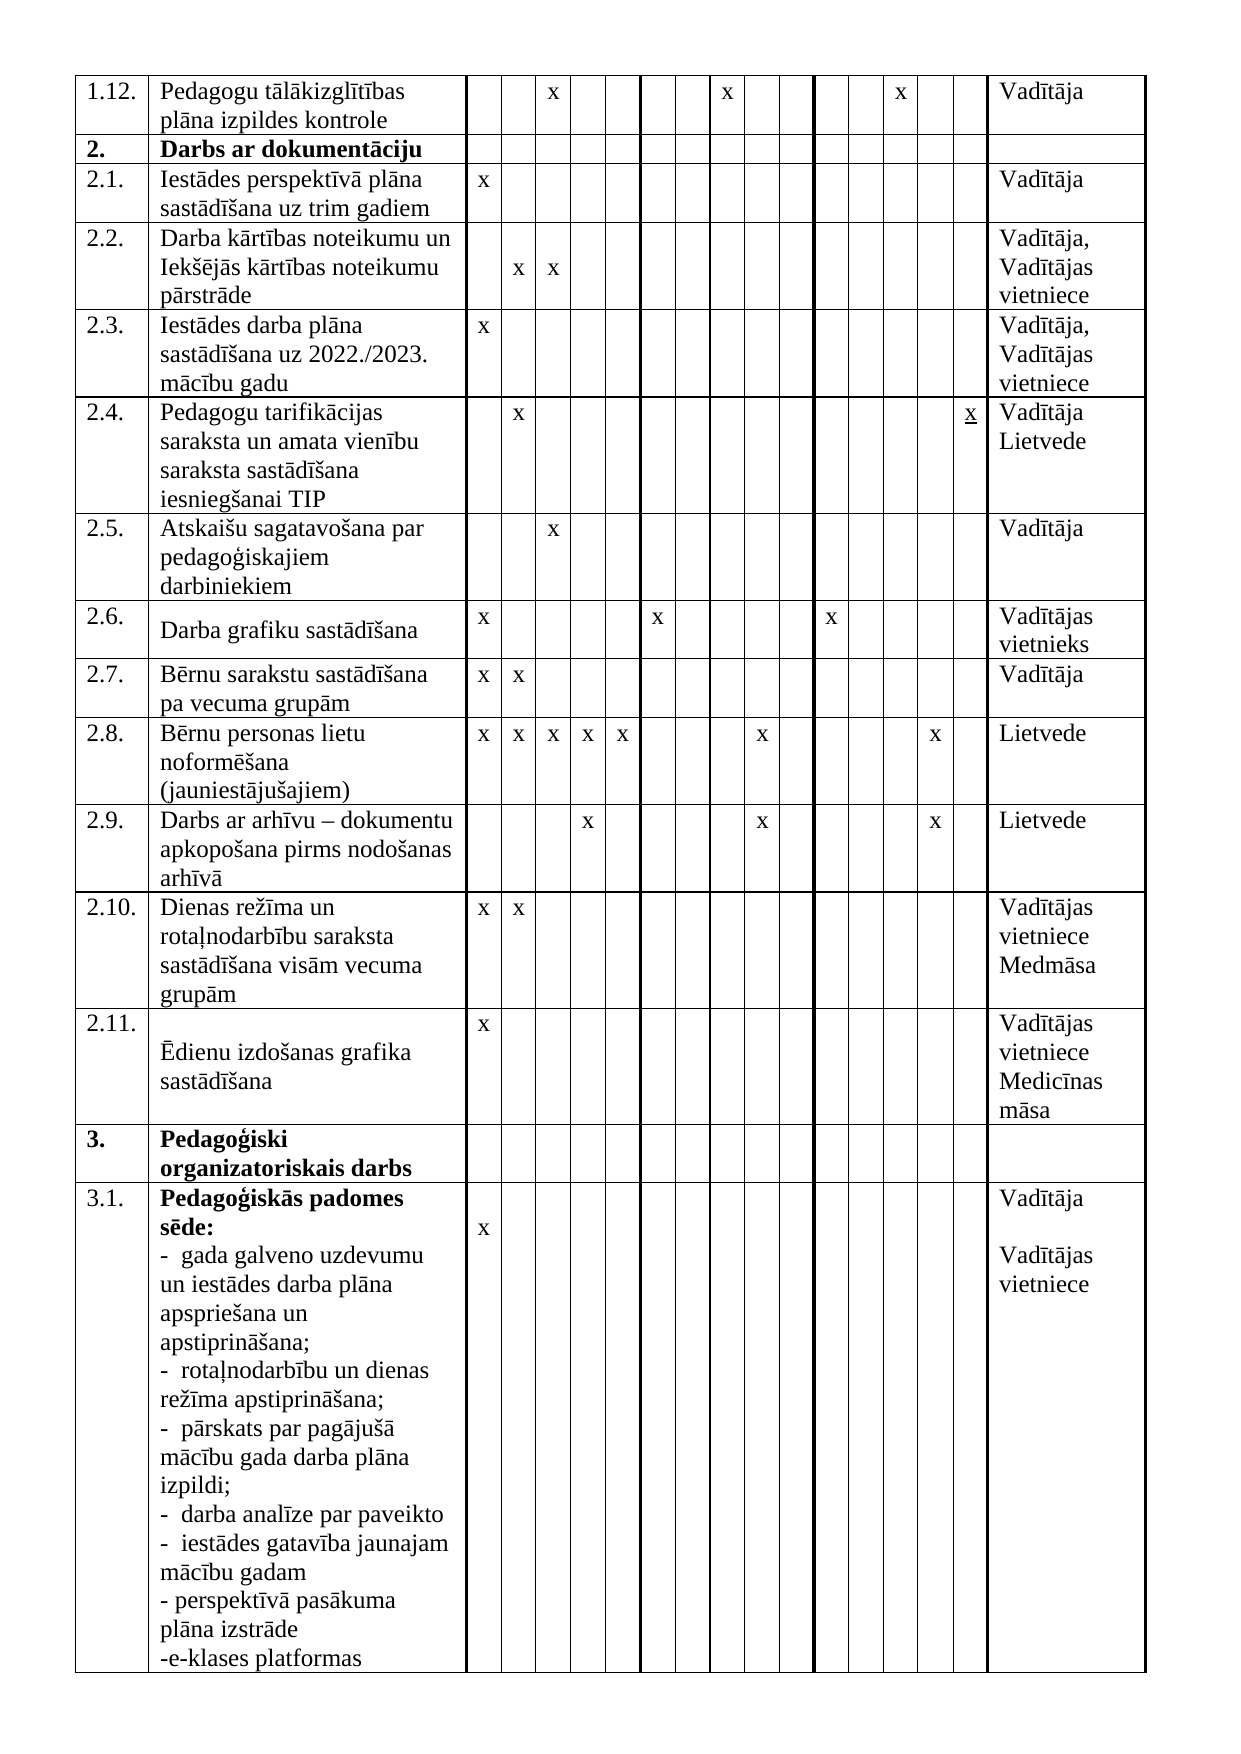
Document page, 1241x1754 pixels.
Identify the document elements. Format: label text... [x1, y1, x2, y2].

table_cell [711, 135, 744, 163]
table_cell [536, 601, 570, 658]
table_cell 2.3. [76, 310, 148, 396]
table_cell [884, 164, 917, 222]
table_cell Dienas režīma un rotaļnodarbību saraksta sastādīšana visām vecuma grupām [149, 893, 465, 1007]
table_cell [502, 514, 535, 600]
table_cell [816, 310, 848, 396]
table_cell [711, 805, 744, 891]
table_cell [745, 223, 779, 309]
table_cell Iestādes perspektīvā plāna sastādīšana uz trim gadiem [149, 164, 465, 222]
table_cell [711, 1009, 744, 1123]
table_cell [780, 718, 812, 804]
table_cell 2.7. [76, 659, 148, 717]
table_cell [676, 76, 709, 133]
table_cell [954, 310, 986, 396]
table_cell [676, 805, 709, 891]
table_cell [918, 659, 953, 717]
table_cell [468, 514, 501, 600]
table_cell x [468, 1183, 501, 1672]
table_cell [676, 1125, 709, 1182]
table_cell [918, 164, 953, 222]
table_cell [816, 223, 848, 309]
table_cell [606, 135, 639, 163]
table_cell [711, 659, 744, 717]
table_cell x [468, 310, 501, 396]
table_cell Lietvede [989, 718, 1144, 804]
table_cell Pedagogu tarifikācijas saraksta un amata vienību saraksta sastādīšana iesniegšanai TIP [149, 398, 465, 512]
table_cell [884, 805, 917, 891]
table_cell [884, 514, 917, 600]
table_cell [606, 659, 639, 717]
table_cell [918, 1009, 953, 1123]
table_cell x [816, 601, 848, 658]
table_cell Vadītājas vietnieks [989, 601, 1144, 658]
table_cell [849, 718, 883, 804]
table_cell [780, 1125, 812, 1182]
table_cell [711, 601, 744, 658]
table_cell [954, 601, 986, 658]
table_cell [816, 1009, 848, 1123]
table_cell 2.1. [76, 164, 148, 222]
table_cell [606, 893, 639, 1007]
table_cell [884, 1183, 917, 1672]
table_cell [918, 601, 953, 658]
table_cell [954, 135, 986, 163]
table_cell [676, 398, 709, 512]
table_cell [745, 310, 779, 396]
table_cell [954, 893, 986, 1007]
table_cell [642, 893, 675, 1007]
table_cell 2.6. [76, 601, 148, 658]
table_cell [676, 601, 709, 658]
table_cell [502, 135, 535, 163]
table_cell [502, 1183, 535, 1672]
table_cell [954, 514, 986, 600]
table_cell [711, 223, 744, 309]
table_cell [918, 398, 953, 512]
table_cell x [536, 718, 570, 804]
table_cell x [571, 805, 605, 891]
table_cell [849, 805, 883, 891]
table_cell [571, 659, 605, 717]
table_cell [954, 1125, 986, 1182]
table_cell [745, 601, 779, 658]
table_cell x [468, 659, 501, 717]
table_cell Vadītāja [989, 514, 1144, 600]
table_cell [745, 893, 779, 1007]
table_cell [642, 805, 675, 891]
table_cell [571, 601, 605, 658]
table_cell [780, 893, 812, 1007]
table_cell x [468, 893, 501, 1007]
table_cell [571, 135, 605, 163]
table_cell [816, 659, 848, 717]
table_cell [502, 164, 535, 222]
table_cell Lietvede [989, 805, 1144, 891]
table_cell [606, 223, 639, 309]
table_cell [642, 310, 675, 396]
table_cell [884, 601, 917, 658]
table_cell [849, 223, 883, 309]
table_cell x [884, 76, 917, 133]
table_cell Vadītāja Lietvede [989, 398, 1144, 512]
table_cell [642, 1183, 675, 1672]
table_cell [468, 805, 501, 891]
table_cell x [918, 718, 953, 804]
table_cell [780, 164, 812, 222]
table_cell [606, 76, 639, 133]
table_cell Pedagoģiski organizatoriskais darbs [149, 1125, 465, 1182]
table_cell [606, 601, 639, 658]
table_cell [780, 805, 812, 891]
table_cell [536, 659, 570, 717]
table_cell [816, 893, 848, 1007]
table_cell [468, 223, 501, 309]
table_cell [849, 514, 883, 600]
table_cell 2.9. [76, 805, 148, 891]
table_cell [918, 310, 953, 396]
table_cell 2.11. [76, 1009, 148, 1123]
table_cell [606, 1009, 639, 1123]
table_cell [606, 1183, 639, 1672]
table_cell [918, 514, 953, 600]
table_cell [676, 164, 709, 222]
table_cell x [468, 164, 501, 222]
table_cell x [502, 398, 535, 512]
table_cell [954, 76, 986, 133]
table_cell [989, 135, 1144, 163]
table_cell [571, 310, 605, 396]
table_cell [468, 398, 501, 512]
table_cell [849, 1125, 883, 1182]
table_cell [502, 805, 535, 891]
table_cell [816, 1183, 848, 1672]
table_cell x [502, 893, 535, 1007]
table_cell [954, 164, 986, 222]
table_cell [884, 1009, 917, 1123]
table_cell [571, 1009, 605, 1123]
table_cell [606, 514, 639, 600]
table_cell [571, 164, 605, 222]
table_cell Darba kārtības noteikumu un Iekšējās kārtības noteikumu pārstrāde [149, 223, 465, 309]
table_cell x [502, 718, 535, 804]
table_cell x [536, 514, 570, 600]
table_cell [502, 1125, 535, 1182]
table_cell x [536, 223, 570, 309]
table_cell Vadītāja [989, 164, 1144, 222]
table_cell [954, 718, 986, 804]
table_cell [954, 659, 986, 717]
table_cell [918, 1125, 953, 1182]
table_cell [606, 805, 639, 891]
table_cell [536, 805, 570, 891]
table_cell [780, 1183, 812, 1672]
table_cell [536, 398, 570, 512]
table_cell Bērnu sarakstu sastādīšana pa vecuma grupām [149, 659, 465, 717]
table_cell [745, 659, 779, 717]
table_cell [849, 76, 883, 133]
table_cell [780, 76, 812, 133]
table_cell [676, 659, 709, 717]
table_cell [849, 601, 883, 658]
table_cell [745, 135, 779, 163]
table_cell [745, 514, 779, 600]
table_cell [468, 135, 501, 163]
table_cell Atskaišu sagatavošana par pedagoģiskajiem darbiniekiem [149, 514, 465, 600]
table_cell [502, 601, 535, 658]
table_cell Darbs ar arhīvu – dokumentu apkopošana pirms nodošanas arhīvā [149, 805, 465, 891]
table_cell [468, 1125, 501, 1182]
table_cell [745, 1009, 779, 1123]
table_cell [816, 135, 848, 163]
table_cell [780, 398, 812, 512]
table_cell [849, 659, 883, 717]
table_cell Vadītāja [989, 659, 1144, 717]
table_cell [676, 893, 709, 1007]
table_cell [571, 1125, 605, 1182]
table_cell [884, 893, 917, 1007]
table_cell [676, 135, 709, 163]
table_cell [642, 135, 675, 163]
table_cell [989, 1183, 1144, 1672]
table_cell 2.2. [76, 223, 148, 309]
table_cell [816, 1125, 848, 1182]
table_cell [502, 1009, 535, 1123]
table_cell x [468, 1009, 501, 1123]
table_cell [536, 1009, 570, 1123]
table_cell [606, 398, 639, 512]
table_cell [571, 514, 605, 600]
table_cell [571, 76, 605, 133]
table_cell Ēdienu izdošanas grafika sastādīšana [149, 1009, 465, 1123]
table_cell x [502, 659, 535, 717]
table_cell [642, 718, 675, 804]
table_cell [536, 310, 570, 396]
table_cell [642, 659, 675, 717]
table_cell [816, 164, 848, 222]
table_cell x [711, 76, 744, 133]
table_cell [884, 135, 917, 163]
table_cell Darbs ar dokumentāciju [149, 135, 465, 163]
table_cell [954, 223, 986, 309]
table_cell [780, 223, 812, 309]
table_cell [536, 164, 570, 222]
table_cell [884, 310, 917, 396]
table_cell [816, 76, 848, 133]
table_cell [676, 718, 709, 804]
table_cell [571, 398, 605, 512]
table_cell [780, 601, 812, 658]
table_cell Bērnu personas lietu noformēšana (jauniestājušajiem) [149, 718, 465, 804]
table_cell [745, 398, 779, 512]
table_cell [711, 514, 744, 600]
table_cell 2. [76, 135, 148, 163]
table_cell [711, 893, 744, 1007]
table_cell [918, 223, 953, 309]
table_cell [468, 76, 501, 133]
table_cell Iestādes darba plāna sastādīšana uz 2022./2023. mācību gadu [149, 310, 465, 396]
table_cell 2.10. [76, 893, 148, 1007]
table_cell [849, 135, 883, 163]
table_cell [884, 659, 917, 717]
table_cell [780, 1009, 812, 1123]
table_cell [745, 164, 779, 222]
table_cell [884, 223, 917, 309]
table_cell [711, 718, 744, 804]
table_cell [571, 223, 605, 309]
table_cell [884, 1125, 917, 1182]
table_cell [711, 164, 744, 222]
table_cell [642, 164, 675, 222]
table_cell [745, 76, 779, 133]
table_cell [642, 398, 675, 512]
table_cell [536, 135, 570, 163]
table_cell [849, 310, 883, 396]
table_cell [642, 1009, 675, 1123]
table_cell Vadītājas vietniece Medmāsa [989, 893, 1144, 1007]
table_cell Pedagogu tālākizglītības plāna izpildes kontrole [149, 76, 465, 133]
table_cell x [502, 223, 535, 309]
table_cell [780, 310, 812, 396]
table_cell Vadītāja [989, 76, 1144, 133]
table_cell [918, 135, 953, 163]
table_cell x [468, 718, 501, 804]
table_cell 2.4. [76, 398, 148, 512]
table_cell [816, 805, 848, 891]
table_cell x [606, 718, 639, 804]
table_cell 1.12. [76, 76, 148, 133]
table_cell Vadītāja, Vadītājas vietniece [989, 223, 1144, 309]
table_cell [606, 310, 639, 396]
table_cell [745, 1125, 779, 1182]
table_cell [711, 398, 744, 512]
table_cell x [536, 76, 570, 133]
table_cell x [918, 805, 953, 891]
table_cell [676, 1183, 709, 1672]
table_cell [536, 1125, 570, 1182]
table_cell [502, 76, 535, 133]
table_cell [149, 1183, 465, 1672]
table_cell [536, 893, 570, 1007]
table_cell [745, 1183, 779, 1672]
table_cell [642, 223, 675, 309]
table_cell [536, 1183, 570, 1672]
table_cell x [642, 601, 675, 658]
table_cell [606, 1125, 639, 1182]
table_cell [849, 893, 883, 1007]
table_cell [642, 76, 675, 133]
table_cell [884, 398, 917, 512]
table_cell x [571, 718, 605, 804]
table_cell [571, 893, 605, 1007]
table_cell [954, 805, 986, 891]
table_cell Vadītāja, Vadītājas vietniece [989, 310, 1144, 396]
table_cell [676, 310, 709, 396]
table_cell [849, 1183, 883, 1672]
table_cell [780, 659, 812, 717]
table_cell [918, 1183, 953, 1672]
table_cell [918, 893, 953, 1007]
table_cell Vadītājas vietniece Medicīnas māsa [989, 1009, 1144, 1123]
table_cell [780, 514, 812, 600]
table_cell [676, 223, 709, 309]
table_cell [780, 135, 812, 163]
table_cell x [954, 398, 986, 512]
table_cell 2.8. [76, 718, 148, 804]
table_cell [989, 1125, 1144, 1182]
table_cell [816, 398, 848, 512]
table_cell [642, 1125, 675, 1182]
table_cell 3. [76, 1125, 148, 1182]
table_cell [954, 1009, 986, 1123]
table_cell Darba grafiku sastādīšana [149, 601, 465, 658]
table_cell [711, 1183, 744, 1672]
table_cell [676, 514, 709, 600]
table_cell 3.1. [76, 1183, 148, 1672]
table_cell [849, 398, 883, 512]
table_cell [711, 310, 744, 396]
table_cell [816, 718, 848, 804]
table_cell [954, 1183, 986, 1672]
table_cell 2.5. [76, 514, 148, 600]
table_cell [849, 1009, 883, 1123]
table_cell x [468, 601, 501, 658]
table_cell [849, 164, 883, 222]
table_cell [502, 310, 535, 396]
table_cell x [745, 805, 779, 891]
table_cell x [745, 718, 779, 804]
table_cell [606, 164, 639, 222]
table_cell [918, 76, 953, 133]
table_cell [676, 1009, 709, 1123]
table_cell [816, 514, 848, 600]
table_cell [711, 1125, 744, 1182]
table_cell [642, 514, 675, 600]
table_cell [571, 1183, 605, 1672]
table_cell [884, 718, 917, 804]
